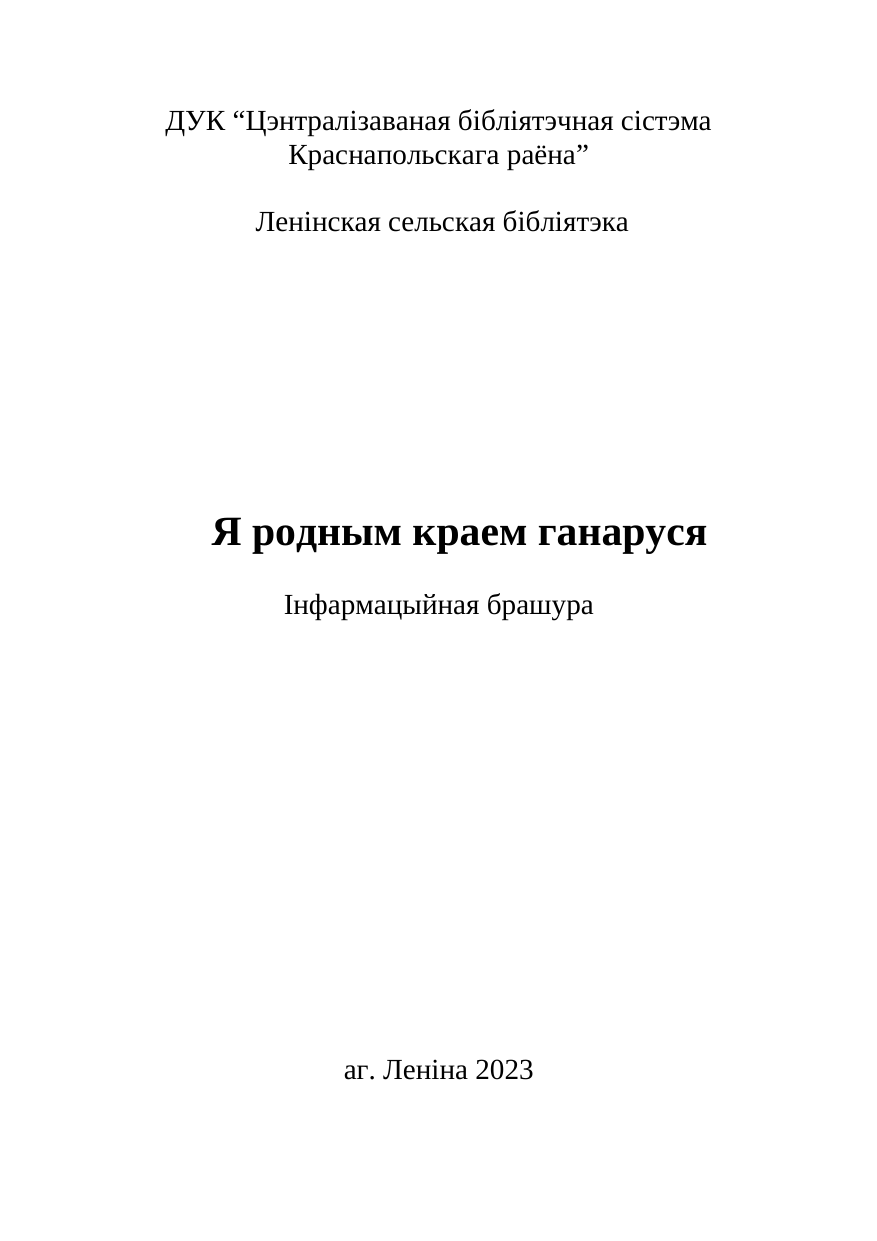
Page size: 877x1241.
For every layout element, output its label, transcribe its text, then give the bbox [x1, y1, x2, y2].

text Інфармацыйная брашура [118, 587, 759, 621]
text Я родным краем ганаруся [118, 506, 759, 554]
text Ленінская сельская бібліятэка [118, 204, 759, 238]
text аг. Леніна 2023 [118, 1052, 759, 1086]
text ДУК “Цэнтралізаваная бібліятэчная сістэма Краснапольскага раёна” [118, 103, 759, 171]
